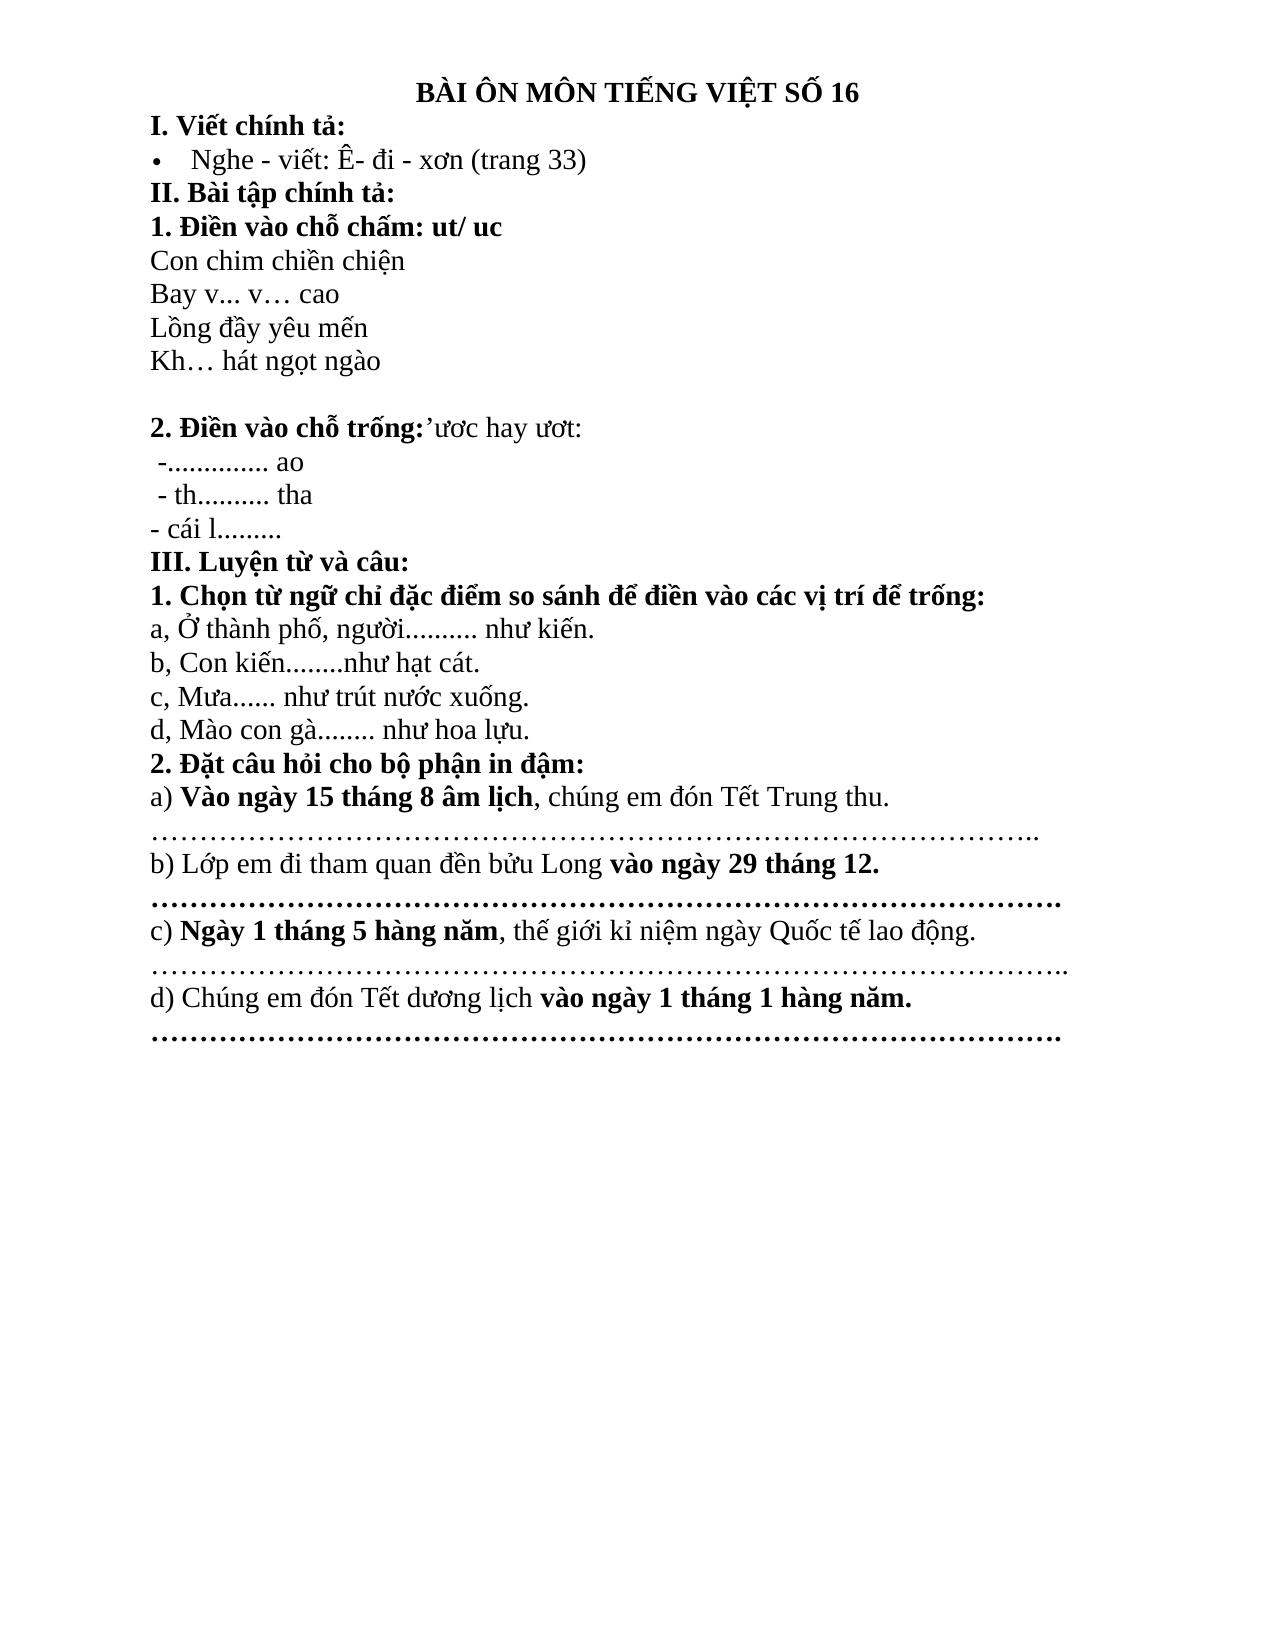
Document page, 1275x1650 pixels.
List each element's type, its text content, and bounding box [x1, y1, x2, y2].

text ……………………………………………………………………………….. [150, 813, 1125, 846]
text 2. Đặt câu hỏi cho bộ phận in đậm: [150, 746, 1125, 779]
text ………………………………………………………………………………….. [150, 947, 1125, 981]
list Nghe - viết: Ê- đi - xơn (trang 33) [153, 142, 1125, 176]
text II. Bài tập chính tả: [150, 176, 1125, 209]
text Lồng đầy yêu mến [150, 310, 1125, 343]
text 2. Điền vào chỗ trống:’ươc hay ươt: [150, 410, 1125, 444]
text b, Con kiến........như hạt cát. [150, 645, 1125, 679]
text - th.......... tha [150, 477, 1125, 511]
text Kh… hát ngọt ngào [150, 343, 1125, 377]
text Con chim chiền chiện [150, 243, 1125, 276]
text c, Mưa...... như trút nước xuống. [150, 679, 1125, 712]
text d, Mào con gà........ như hoa lựu. [150, 712, 1125, 746]
text III. Luyện từ và câu: [150, 544, 1125, 578]
text a, Ở thành phố, người.......... như kiến. [150, 612, 1125, 645]
text a) Vào ngày 15 tháng 8 âm lịch, chúng em đón Tết Trung thu. [150, 779, 1125, 813]
text 1. Chọn từ ngữ chỉ đặc điểm so sánh để điền vào các vị trí để trống: [150, 578, 1125, 612]
text c) Ngày 1 tháng 5 hàng năm, thế giới kỉ niệm ngày Quốc tế lao động. [150, 913, 1125, 947]
text 1. Điền vào chỗ chấm: ut/ uc [150, 209, 1125, 243]
text b) Lớp em đi tham quan đền bửu Long vào ngày 29 tháng 12. [150, 846, 1125, 880]
text Bay v... v… cao [150, 276, 1125, 310]
text I. Viết chính tả: [150, 108, 1125, 142]
text -.............. ao [150, 444, 1125, 477]
text - cái l......... [150, 511, 1125, 544]
text BÀI ÔN MÔN TIẾNG VIỆT SỐ 16 [150, 75, 1125, 108]
text …………………………………………………………………………………. [150, 880, 1125, 913]
text d) Chúng em đón Tết dương lịch vào ngày 1 tháng 1 hàng năm. [150, 981, 1125, 1014]
text …………………………………………………………………………………. [150, 1014, 1125, 1048]
